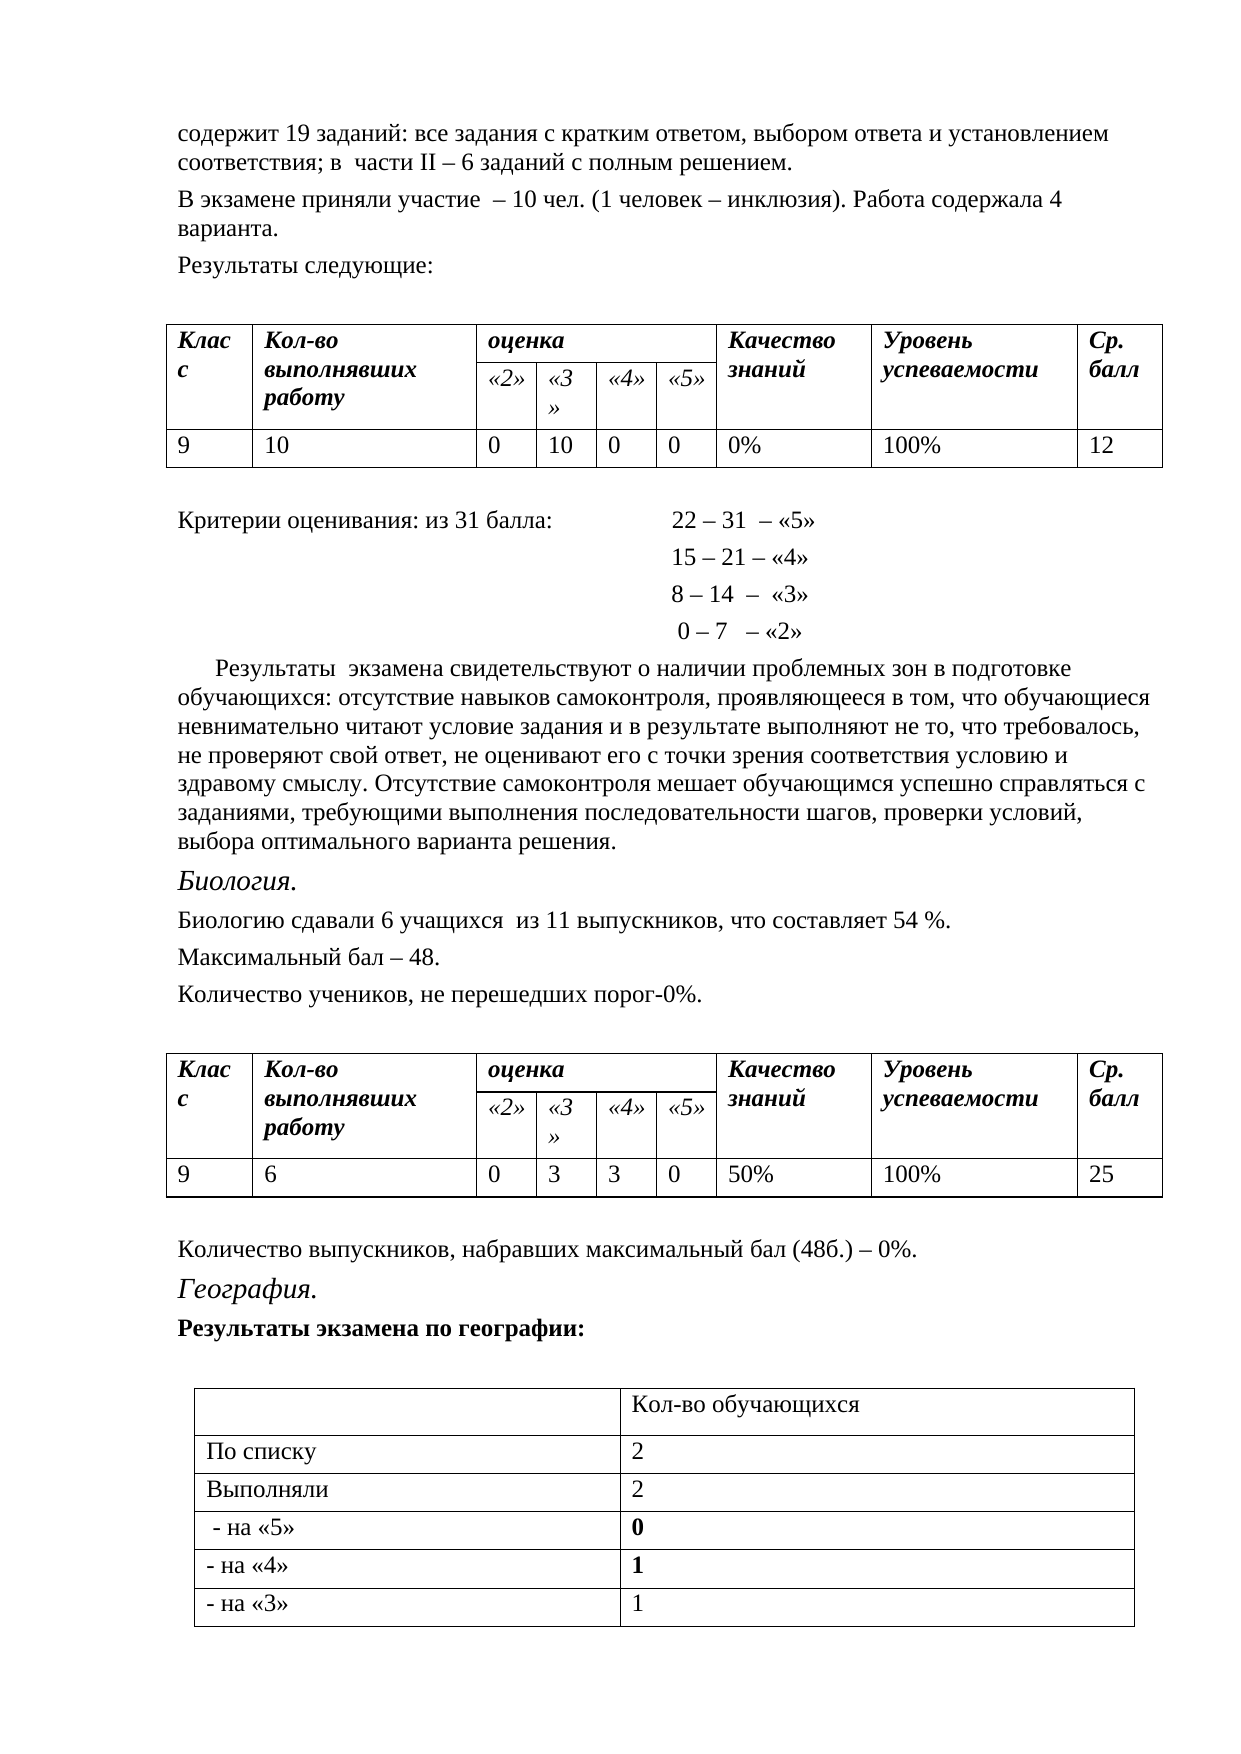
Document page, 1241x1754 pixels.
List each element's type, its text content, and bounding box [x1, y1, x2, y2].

table_header Кол-во выполнявших работу [253, 325, 476, 429]
table_header [195, 1389, 620, 1435]
table_cell 9 [167, 430, 252, 467]
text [177, 118, 1152, 176]
table_cell 0 [477, 430, 536, 467]
table_cell 10 [537, 430, 596, 467]
table_cell Выполняли [195, 1474, 620, 1511]
table_cell «2» [477, 1093, 536, 1158]
table_cell По списку [195, 1436, 620, 1473]
table_header Класс [167, 325, 252, 429]
table_cell 3 [597, 1159, 656, 1196]
table_cell 2 [621, 1474, 1134, 1511]
table_header Ср. балл [1078, 1054, 1162, 1158]
text Максимальный бал – 48. [177, 942, 1152, 971]
table_cell 50% [717, 1159, 871, 1196]
table_cell 0 [621, 1512, 1134, 1549]
text Биологию сдавали 6 учащихся из 11 выпускников, что составляет 54 %. [177, 905, 1152, 934]
table_cell 25 [1078, 1159, 1162, 1196]
table_header Уровень успеваемости [872, 1054, 1077, 1158]
text Биология. [177, 863, 1152, 897]
table_cell «5» [657, 1093, 716, 1158]
text Количество выпускников, набравших максимальный бал (48б.) – 0%. [177, 1234, 1152, 1263]
text Результаты экзамена свидетельствуют о наличии проблемных зон в подготовке обучающихся: отсутствие навыков самоконтроля, проявляющееся в том, что обучающиеся невнимательно читают условие задания и в результате выполняют не то, что требовалось, не проверяют свой ответ, не оценивают его с точки зрения соответствия условию и здравому смыслу. Отсутствие самоконтроля мешает обучающимся успешно справляться с заданиями, требующими выполнения последовательности шагов, проверки условий, выбора оптимального варианта решения. [177, 653, 1152, 855]
table_header оценка [477, 325, 716, 362]
table_header Кол-во выполнявших работу [253, 1054, 476, 1158]
table_cell «4» [597, 363, 656, 429]
text География. [177, 1272, 1152, 1305]
table_cell - на «3» [195, 1589, 620, 1626]
table_cell 0 [477, 1159, 536, 1196]
text Результаты экзамена по географии: [177, 1313, 1152, 1342]
table_header Класс [167, 1054, 252, 1158]
table_header Уровень успеваемости [872, 325, 1077, 429]
table_header оценка [477, 1054, 716, 1091]
table_cell - на «5» [195, 1512, 620, 1549]
text 0 – 7 – «2» [177, 616, 1152, 645]
table_cell 0% [717, 430, 871, 467]
text В экзамене приняли участие – 10 чел. (1 человек – инклюзия). Работа содержала 4 варианта. [177, 184, 1152, 241]
table_cell 1 [621, 1589, 1134, 1626]
table_cell «5» [657, 363, 716, 429]
table_cell «3» [537, 1093, 596, 1158]
table_cell 0 [597, 430, 656, 467]
table_cell «3» [537, 363, 596, 429]
text 15 – 21 – «4» [177, 542, 1152, 571]
table_cell 6 [253, 1159, 476, 1196]
table_cell 100% [872, 1159, 1077, 1196]
table_cell - на «4» [195, 1550, 620, 1587]
text Критерии оценивания: из 31 балла: 22 – 31 – «5» [177, 505, 1152, 534]
table_header Качество знаний [717, 325, 871, 429]
table_header Качество знаний [717, 1054, 871, 1158]
table_cell 2 [621, 1436, 1134, 1473]
text 8 – 14 – «3» [177, 579, 1152, 608]
table_cell 10 [253, 430, 476, 467]
table_header Ср. балл [1078, 325, 1162, 429]
text Количество учеников, не перешедших порог-0%. [177, 979, 1152, 1008]
table_cell 0 [657, 430, 716, 467]
table_header Кол-во обучающихся [621, 1389, 1134, 1435]
table_cell 12 [1078, 430, 1162, 467]
text Результаты следующие: [177, 250, 1152, 278]
table_cell 3 [537, 1159, 596, 1196]
table_cell «4» [597, 1093, 656, 1158]
table_cell «2» [477, 363, 536, 429]
table_cell 0 [657, 1159, 716, 1196]
table_cell 100% [872, 430, 1077, 467]
table_cell 9 [167, 1159, 252, 1196]
table_cell 1 [621, 1550, 1134, 1587]
